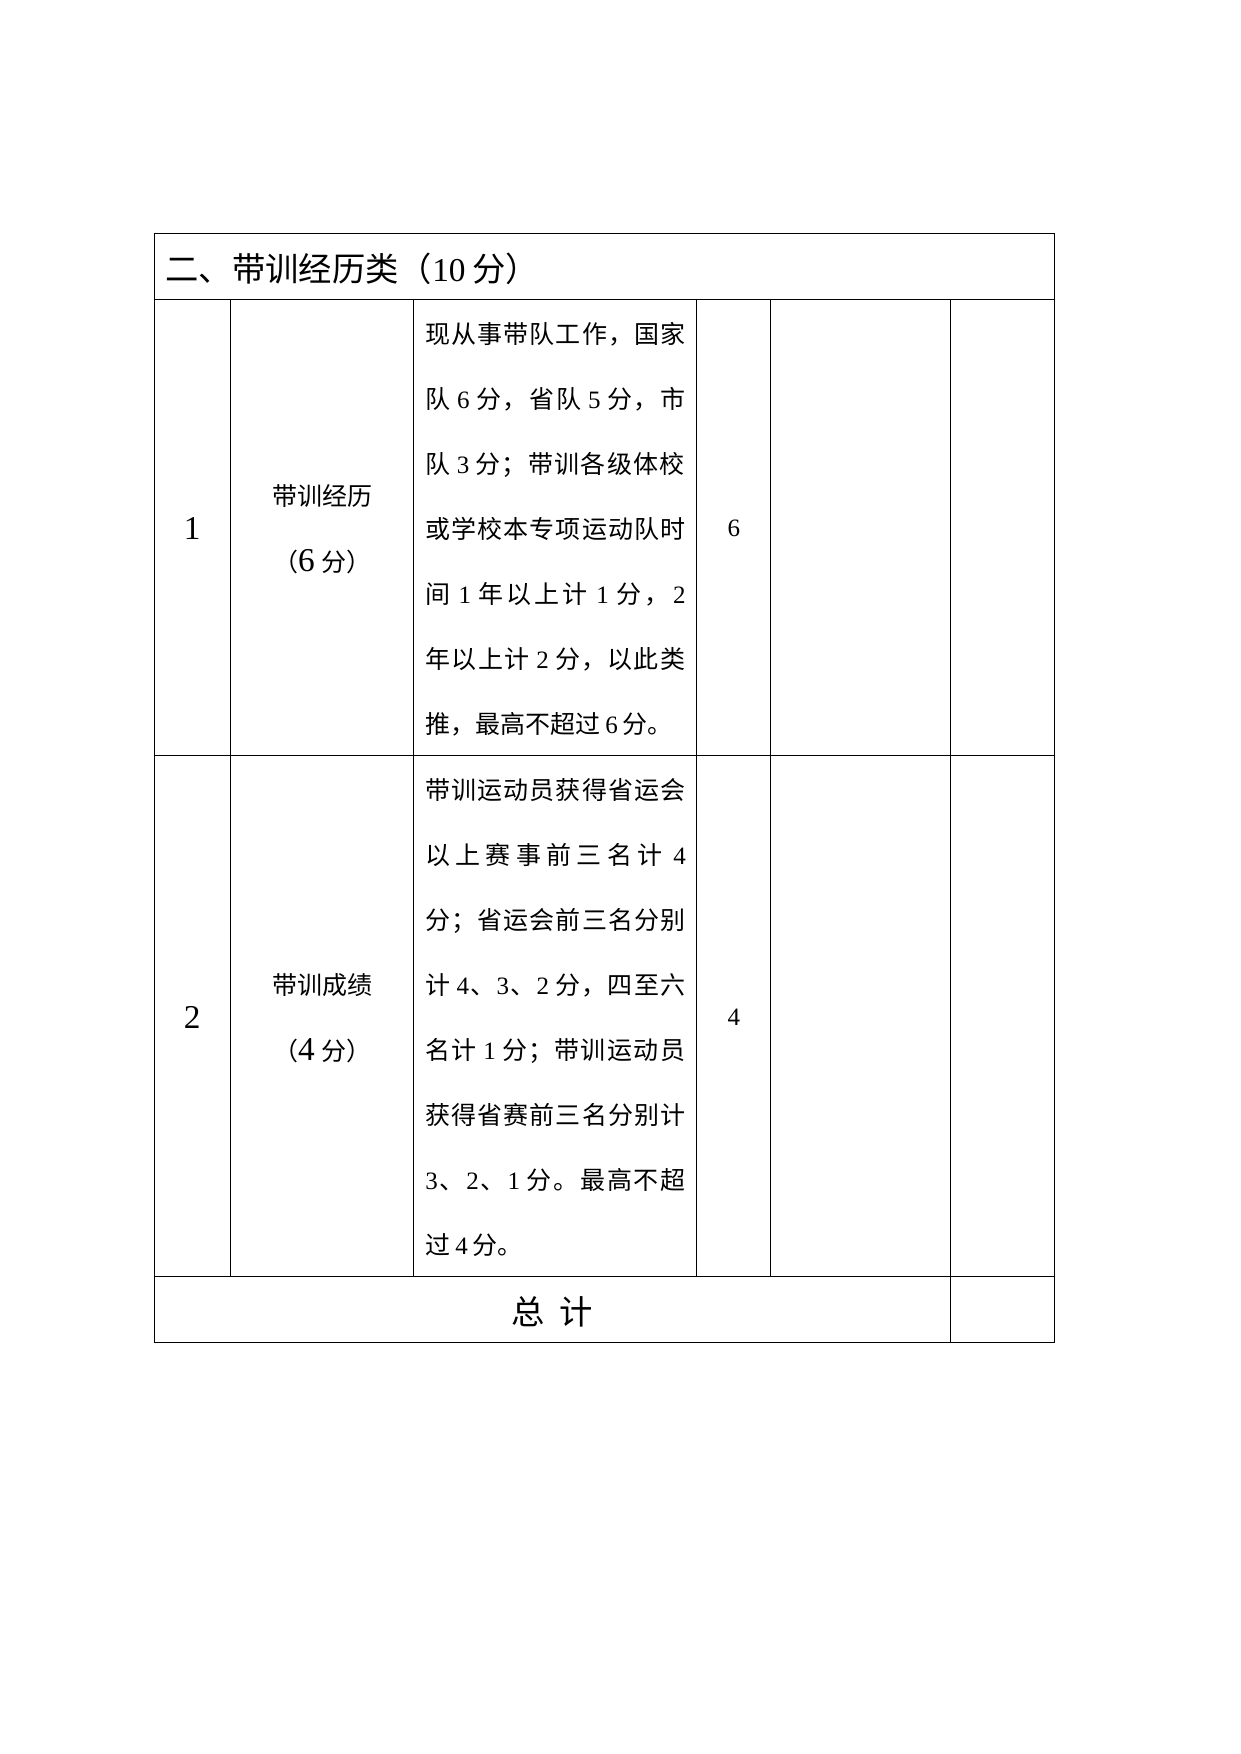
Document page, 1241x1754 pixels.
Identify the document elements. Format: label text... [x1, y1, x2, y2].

table_cell 现从事带队工作，国家队6分，省队5分，市队3分；带训各级体校或学校本专项运动队时间1年以上计1分，2年以上计2分，以此类推，最高不超过6分。 [414, 300, 696, 755]
table_cell 带训运动员获得省运会以上赛事前三名计4分；省运会前三名分别计4、3、2分，四至六名计1分；带训运动员获得省赛前三名分别计3、2、1分。最高不超过4分。 [414, 756, 696, 1276]
table_cell 1 [155, 300, 230, 755]
table_cell 带训经历 （6分） [231, 300, 413, 755]
table_cell 2 [155, 756, 230, 1276]
table_cell [951, 1277, 1054, 1342]
table_cell [951, 300, 1054, 755]
table_cell [771, 756, 950, 1276]
table_cell 二、带训经历类（10分） [155, 234, 1054, 299]
table_cell [951, 756, 1054, 1276]
table_cell 总 计 [155, 1277, 950, 1342]
table_cell 6 [697, 300, 770, 755]
table_cell 带训成绩 （4分） [231, 756, 413, 1276]
table_cell 4 [697, 756, 770, 1276]
table_cell [771, 300, 950, 755]
